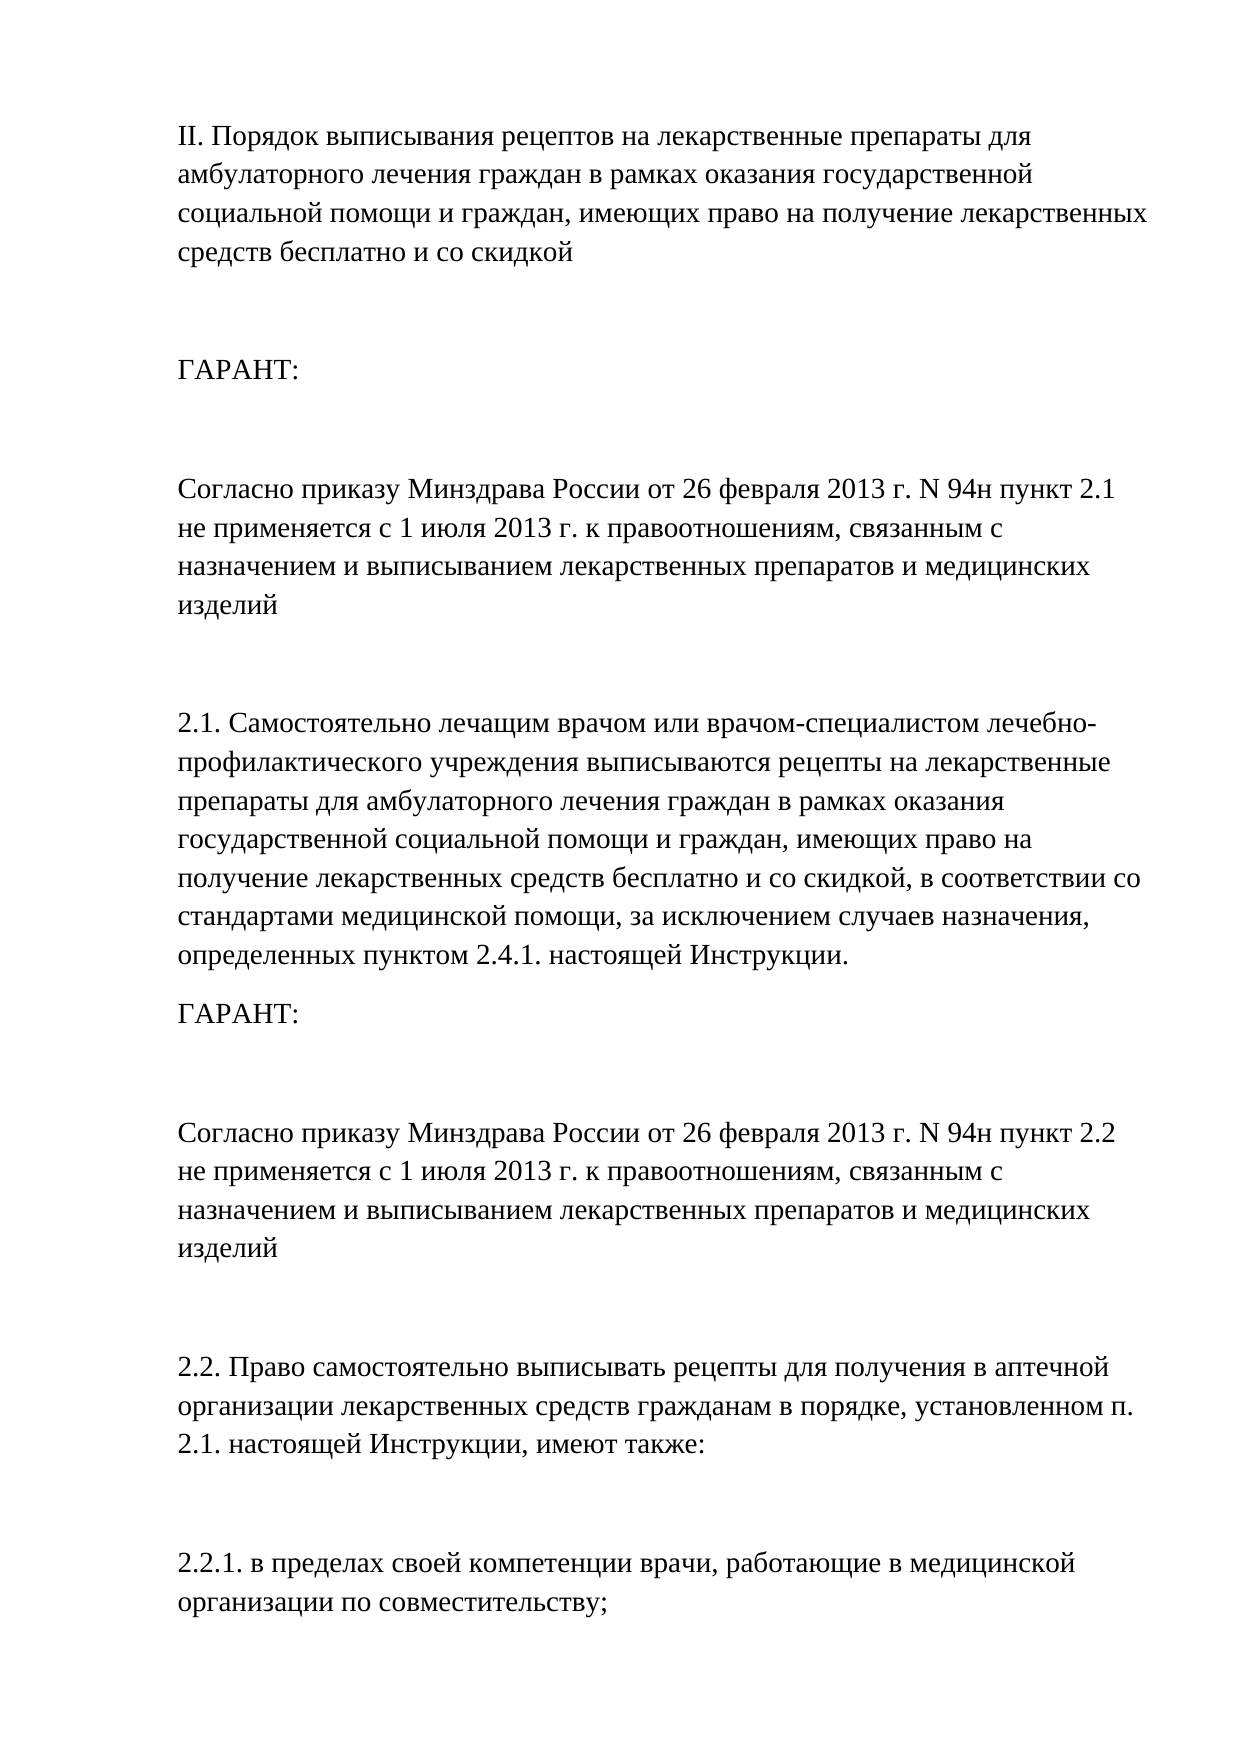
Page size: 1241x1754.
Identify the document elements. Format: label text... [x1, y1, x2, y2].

text Согласно приказу Минздрава России от 26 февраля 2013 г. N 94н пункт 2.2 не применяется с 1 июля 2013 г. к правоотношениям, связанным с назначением и выписыванием лекарственных препаратов и медицинских изделий [177, 1115, 1152, 1264]
text 2.2. Право самостоятельно выписывать рецепты для получения в аптечной организации лекарственных средств гражданам в порядке, установленном п. 2.1. настоящей Инструкции, имеют также: [177, 1349, 1152, 1460]
text ГАРАНТ: [177, 352, 1152, 386]
text 2.2.1. в пределах своей компетенции врачи, работающие в медицинской организации по совместительству; [177, 1545, 1152, 1617]
text ГАРАНТ: [177, 996, 1152, 1030]
text Согласно приказу Минздрава России от 26 февраля 2013 г. N 94н пункт 2.1 не применяется с 1 июля 2013 г. к правоотношениям, связанным с назначением и выписыванием лекарственных препаратов и медицинских изделий [177, 471, 1152, 620]
text 2.1. Самостоятельно лечащим врачом или врачом-специалистом лечебно-профилактического учреждения выписываются рецепты на лекарственные препараты для амбулаторного лечения граждан в рамках оказания государственной социальной помощи и граждан, имеющих право на получение лекарственных средств бесплатно и со скидкой, в соответствии со стандартами медицинской помощи, за исключением случаев назначения, определенных пунктом 2.4.1. настоящей Инструкции. [177, 706, 1152, 970]
text II. Порядок выписывания рецептов на лекарственные препараты для амбулаторного лечения граждан в рамках оказания государственной социальной помощи и граждан, имеющих право на получение лекарственных средств бесплатно и со скидкой [177, 118, 1152, 267]
